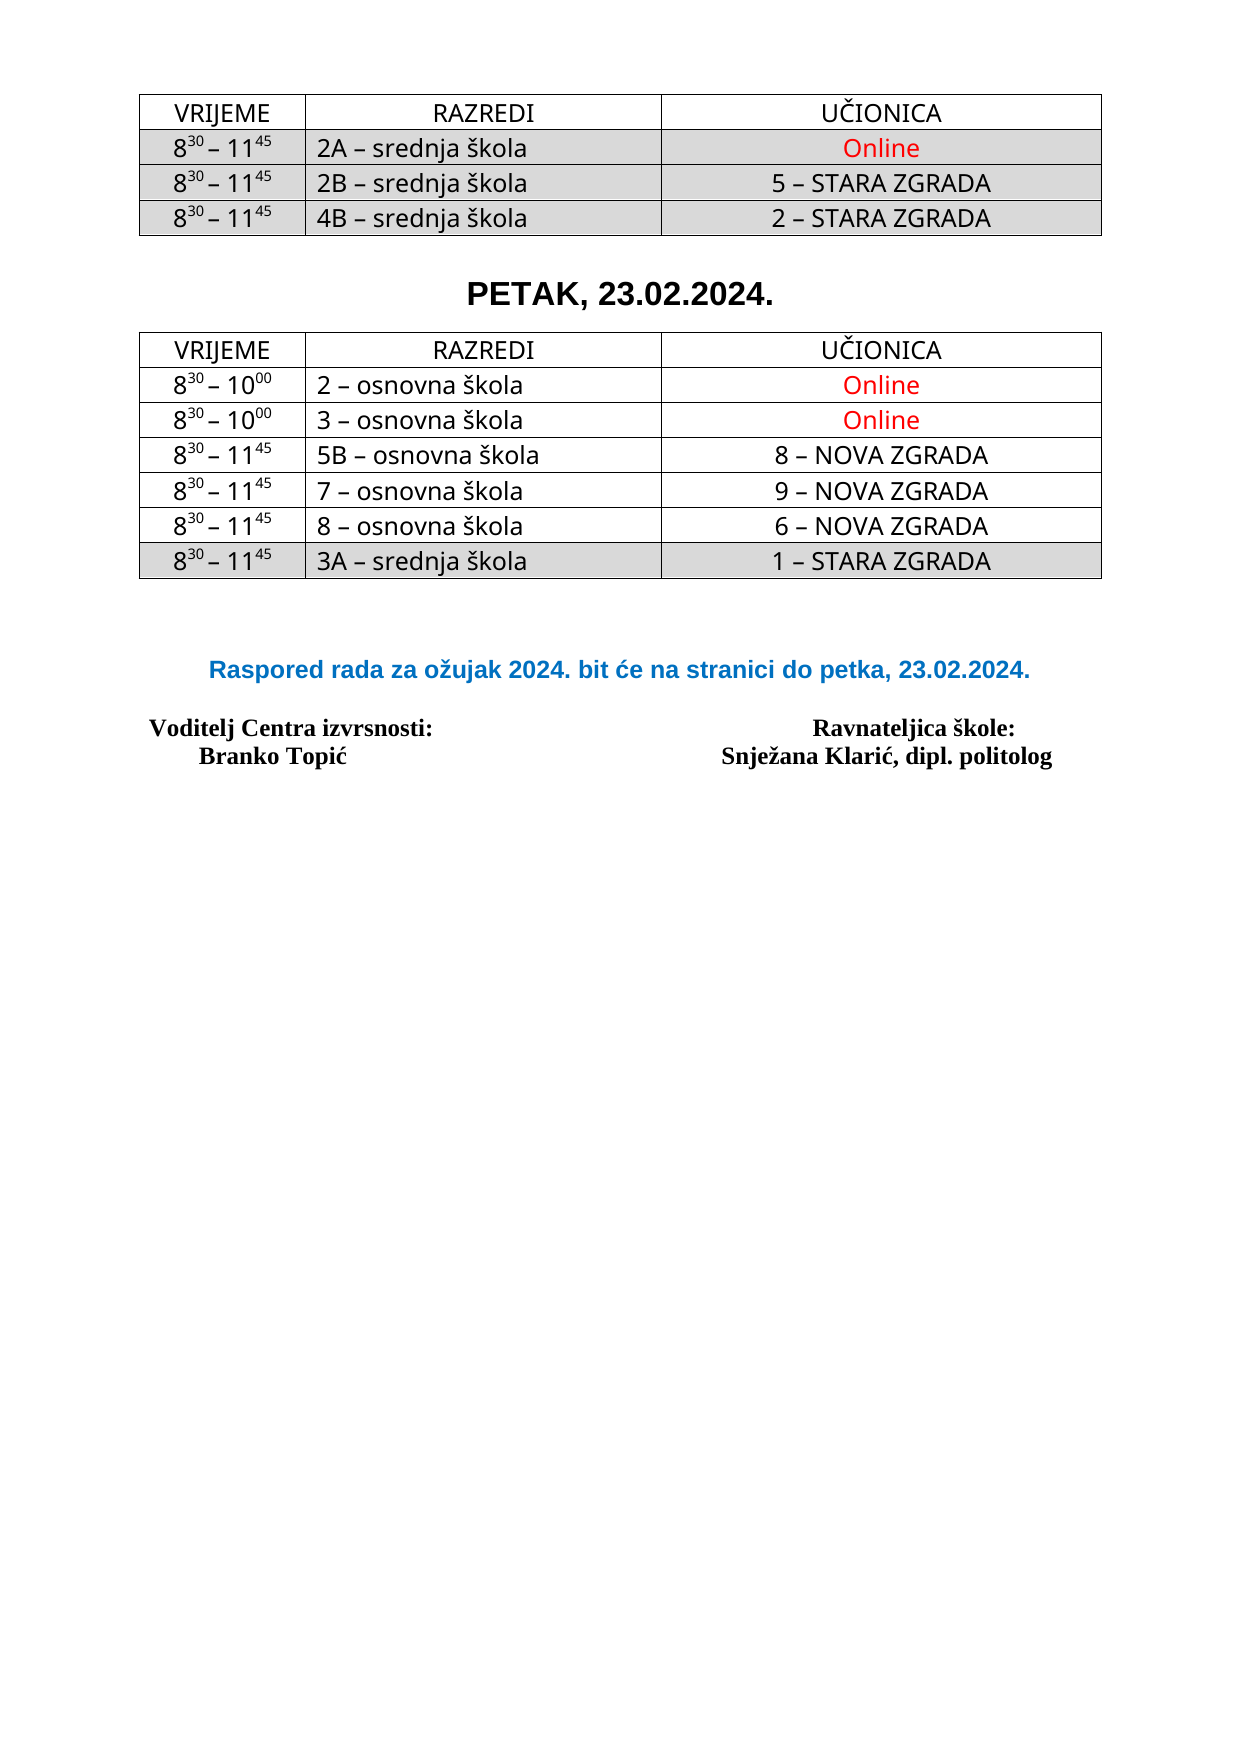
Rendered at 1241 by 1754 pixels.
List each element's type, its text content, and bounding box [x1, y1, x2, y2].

table_cell 830 – 1145 [140, 438, 305, 472]
table_cell Online [662, 368, 1101, 402]
table_cell 1 – STARA ZGRADA [662, 543, 1101, 577]
table_cell 3 – osnovna škola [306, 403, 661, 437]
table_cell 830 – 1145 [140, 130, 305, 164]
table_header UČIONICA [662, 333, 1101, 367]
table_cell 830 – 1000 [140, 403, 305, 437]
table_cell 2A – srednja škola [306, 130, 661, 164]
table_header RAZREDI [306, 333, 661, 367]
text Raspored rada za ožujak 2024. bit će na stranici do petka, 23.02.2024. [75, 655, 1165, 684]
table_cell 2B – srednja škola [306, 165, 661, 199]
table_cell 5B – osnovna škola [306, 438, 661, 472]
table_cell 830 – 1145 [140, 165, 305, 199]
table_cell 830 – 1145 [140, 473, 305, 507]
table_cell 830 – 1000 [140, 368, 305, 402]
table_cell 3A – srednja škola [306, 543, 661, 577]
table_cell 4B – srednja škola [306, 201, 661, 234]
text PETAK, 23.02.2024. [75, 274, 1165, 312]
text Voditelj Centra izvrsnosti: Ravnateljica škole: [75, 713, 1165, 741]
table_header UČIONICA [662, 95, 1101, 129]
table_cell Online [662, 403, 1101, 437]
text Branko Topić Snježana Klarić, dipl. politolog [75, 741, 1165, 770]
table_cell 830 – 1145 [140, 508, 305, 542]
table_cell 9 – NOVA ZGRADA [662, 473, 1101, 507]
table_cell 830 – 1145 [140, 201, 305, 234]
table_cell 8 – NOVA ZGRADA [662, 438, 1101, 472]
table_cell 6 – NOVA ZGRADA [662, 508, 1101, 542]
table_cell Online [662, 130, 1101, 164]
table_cell 2 – STARA ZGRADA [662, 201, 1101, 234]
table_cell 5 – STARA ZGRADA [662, 165, 1101, 199]
table_header RAZREDI [306, 95, 661, 129]
table_cell 830 – 1145 [140, 543, 305, 577]
table_header VRIJEME [140, 333, 305, 367]
table_cell 8 – osnovna škola [306, 508, 661, 542]
table_cell 2 – osnovna škola [306, 368, 661, 402]
table_cell 7 – osnovna škola [306, 473, 661, 507]
table_header VRIJEME [140, 95, 305, 129]
